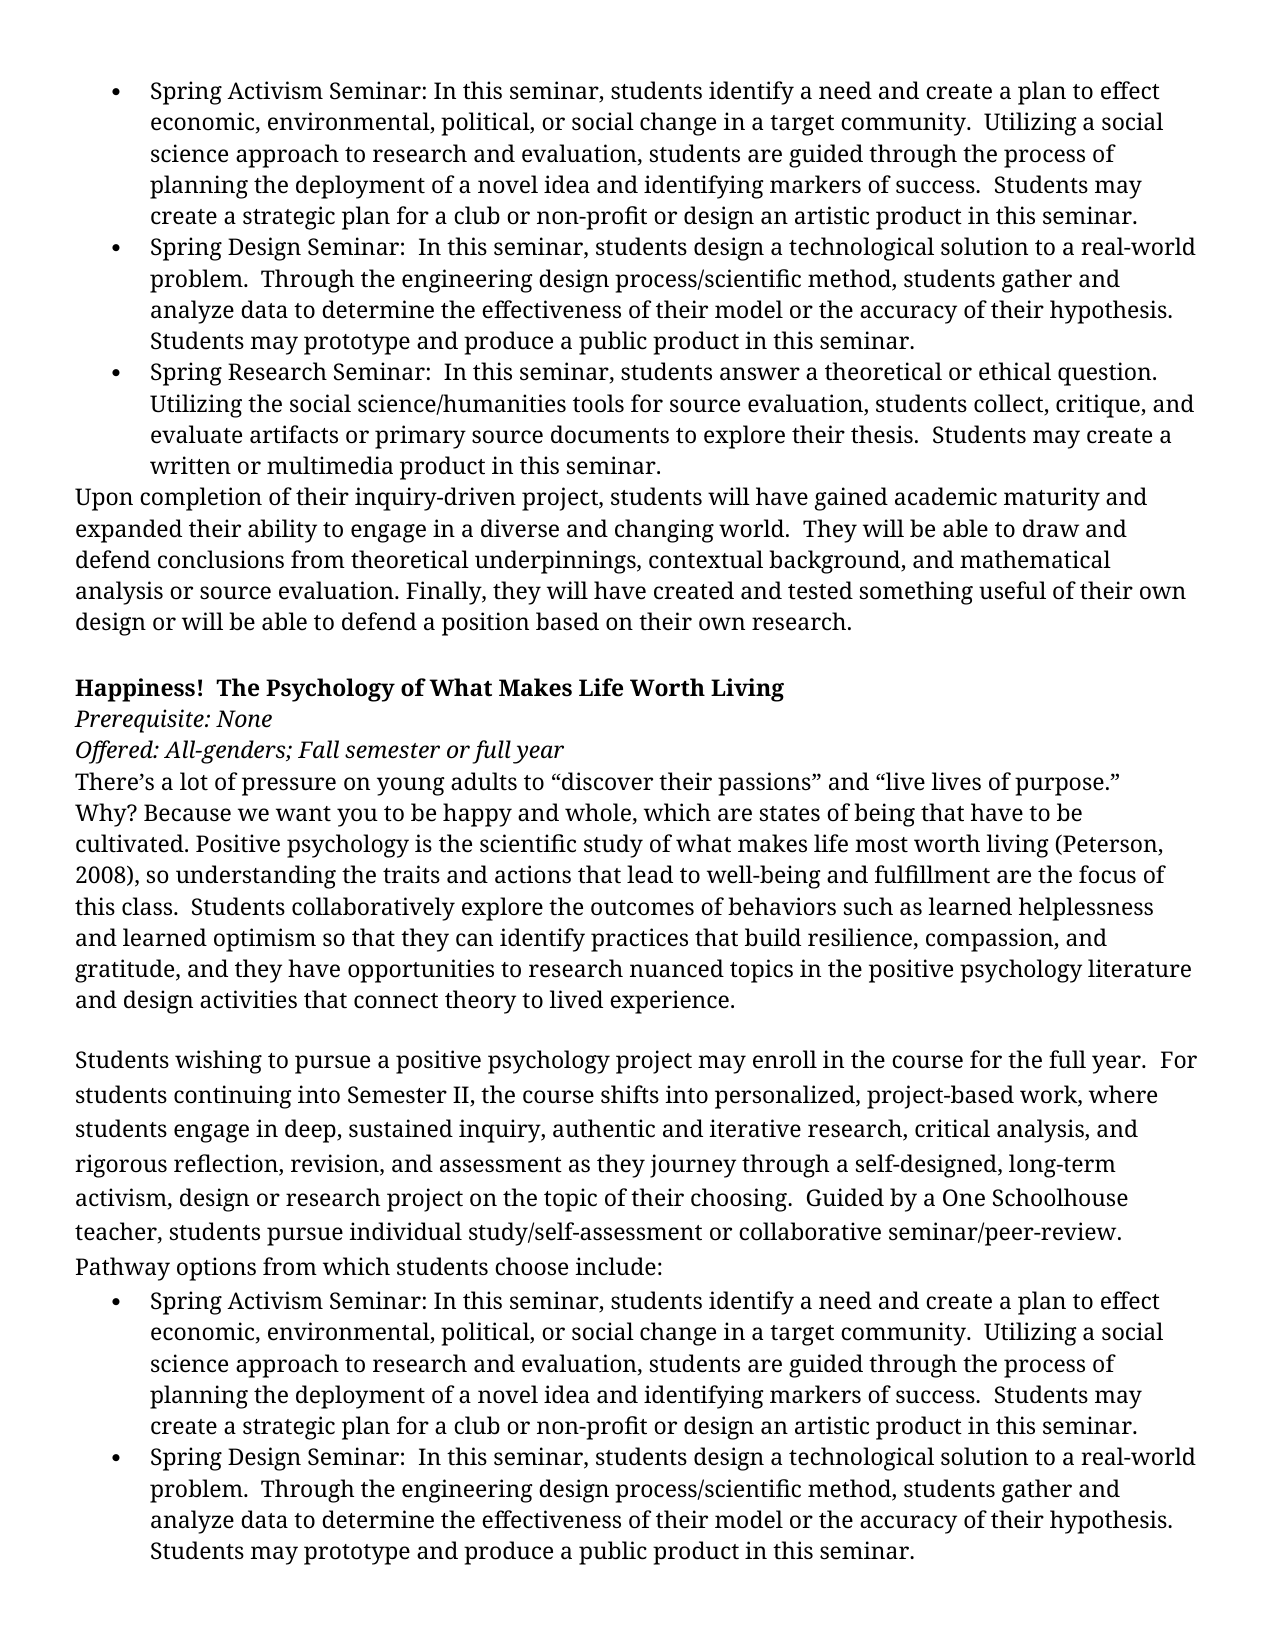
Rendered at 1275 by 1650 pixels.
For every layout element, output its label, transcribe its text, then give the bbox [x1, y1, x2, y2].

text Students wishing to pursue a positive psychology project may enroll in the course for the full year. For students continuing into Semester II, the course shifts into personalized, project-based work, where students engage in deep, sustained inquiry, authentic and iterative research, critical analysis, and rigorous reflection, revision, and assessment as they journey through a self-designed, long-term activism, design or research project on the topic of their choosing. Guided by a One Schoolhouse teacher, students pursue individual study/self-assessment or collaborative seminar/peer-review. Pathway options from which students choose include: [75, 1044, 1200, 1282]
list Spring Activism Seminar: In this seminar, students identify a need and create a plan to effect economic, environmental, political, or social change in a target community. Utilizing a social science approach to research and evaluation, students are guided through the process of planning the deployment of a novel idea and identifying markers of success. Students may create a strategic plan for a club or non-profit or design an artistic product in this seminar. [112, 1285, 1200, 1441]
list Spring Design Seminar: In this seminar, students design a technological solution to a real-world problem. Through the engineering design process/scientific method, students gather and analyze data to determine the effectiveness of their model or the accuracy of their hypothesis. Students may prototype and produce a public product in this seminar. [112, 1441, 1200, 1566]
text Prerequisite: None Offered: All-genders; Fall semester or full year There’s a lot of pressure on young adults to “discover their passions” and “live lives of purpose.” Why? Because we want you to be happy and whole, which are states of being that have to be cultivated. Positive psychology is the scientific study of what makes life most worth living (Peterson, 2008), so understanding the traits and actions that lead to well-being and fulfillment are the focus of this class. Students collaboratively explore the outcomes of behaviors such as learned helplessness and learned optimism so that they can identify practices that build resilience, compassion, and gratitude, and they have opportunities to research nuanced topics in the positive psychology literature and design activities that connect theory to lived experience. [75, 703, 1200, 1016]
list Spring Design Seminar: In this seminar, students design a technological solution to a real-world problem. Through the engineering design process/scientific method, students gather and analyze data to determine the effectiveness of their model or the accuracy of their hypothesis. Students may prototype and produce a public product in this seminar. [112, 231, 1200, 356]
text Happiness! The Psychology of What Makes Life Worth Living [75, 672, 1200, 703]
text Upon completion of their inquiry-driven project, students will have gained academic maturity and expanded their ability to engage in a diverse and changing world. They will be able to draw and defend conclusions from theoretical underpinnings, contextual background, and mathematical analysis or source evaluation. Finally, they will have created and tested something useful of their own design or will be able to defend a position based on their own research. [75, 481, 1200, 637]
list Spring Activism Seminar: In this seminar, students identify a need and create a plan to effect economic, environmental, political, or social change in a target community. Utilizing a social science approach to research and evaluation, students are guided through the process of planning the deployment of a novel idea and identifying markers of success. Students may create a strategic plan for a club or non-profit or design an artistic product in this seminar. [112, 75, 1200, 231]
list Spring Research Seminar: In this seminar, students answer a theoretical or ethical question. Utilizing the social science/humanities tools for source evaluation, students collect, critique, and evaluate artifacts or primary source documents to explore their thesis. Students may create a written or multimedia product in this seminar. [112, 356, 1200, 481]
